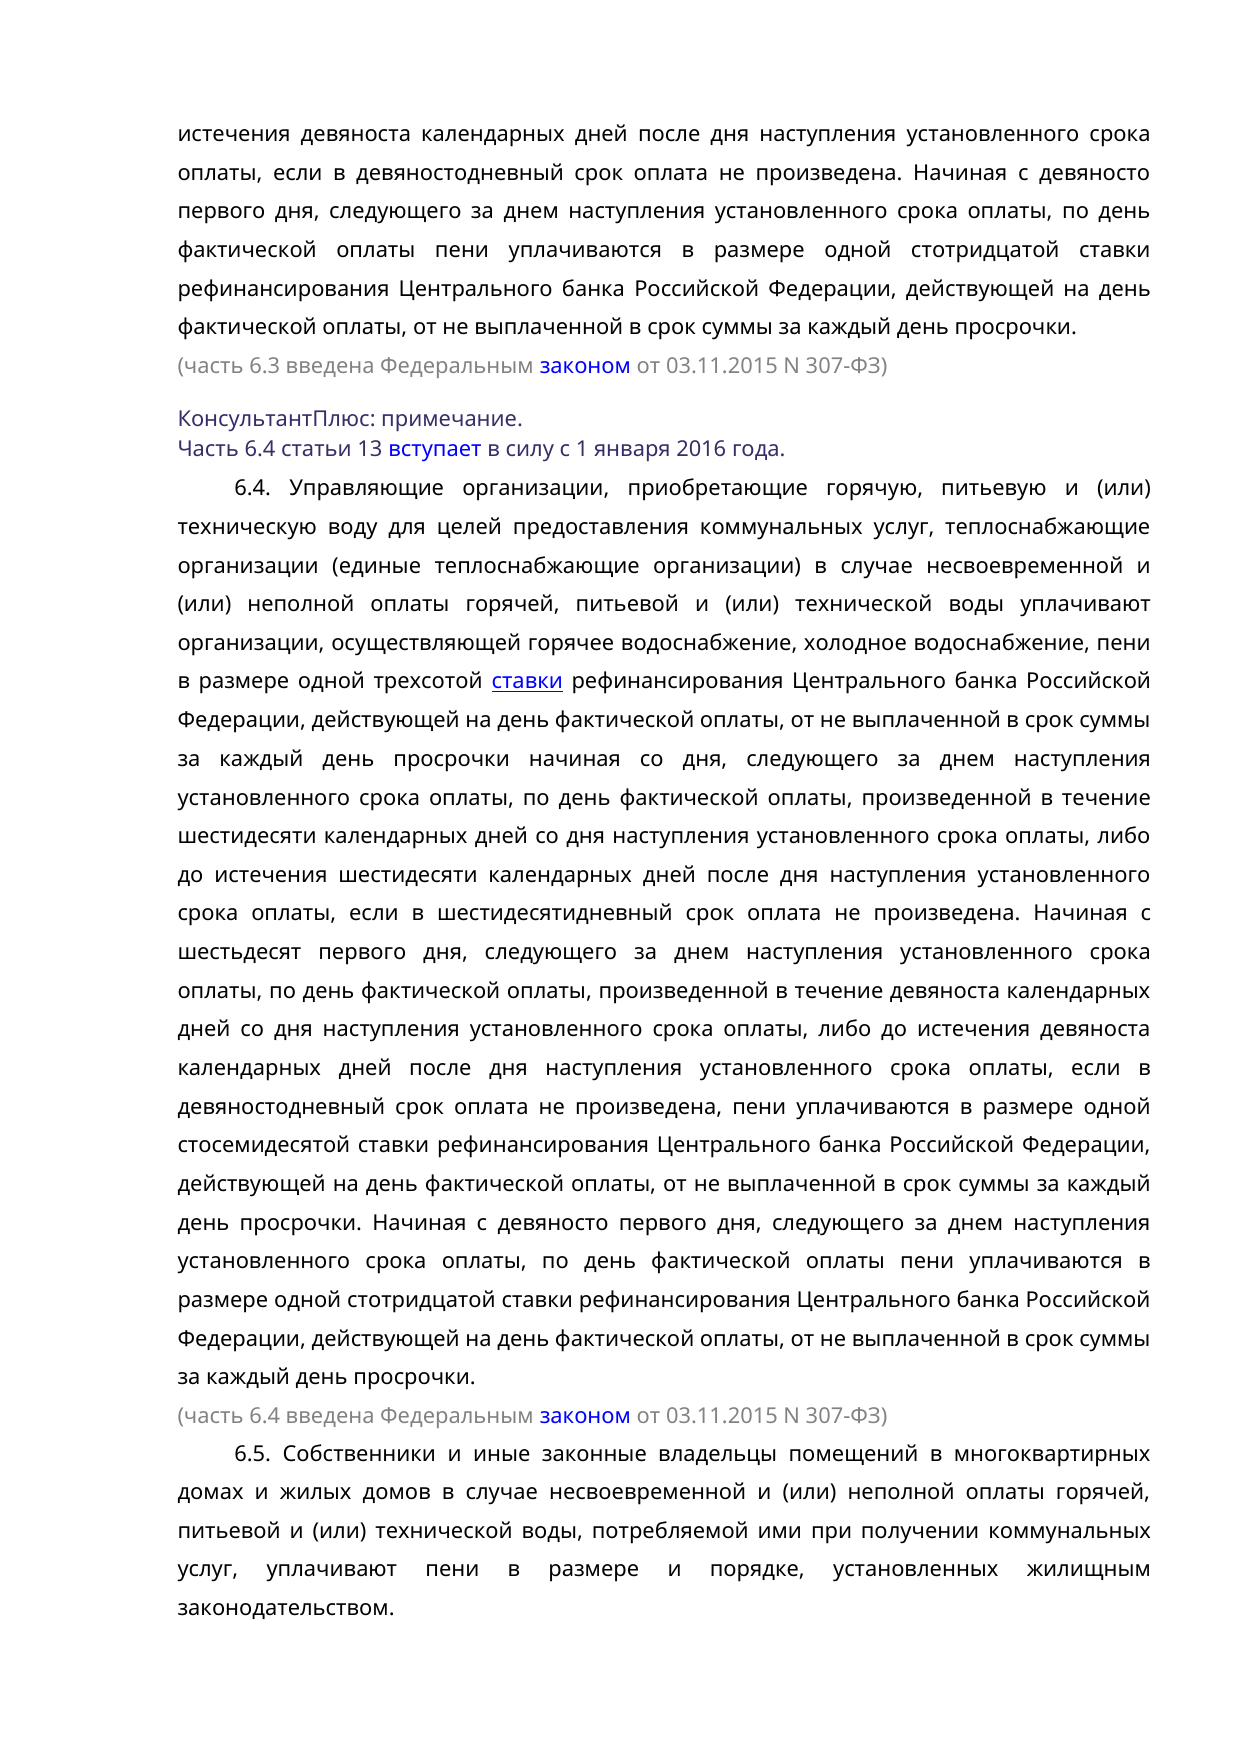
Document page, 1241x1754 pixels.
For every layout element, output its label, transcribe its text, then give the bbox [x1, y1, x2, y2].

text 6.4. Управляющие организации, приобретающие горячую, питьевую и (или) техническую воду для целей предоставления коммунальных услуг, теплоснабжающие организации (единые теплоснабжающие организации) в случае несвоевременной и (или) неполной оплаты горячей, питьевой и (или) технической воды уплачивают организации, осуществляющей горячее водоснабжение, холодное водоснабжение, пени в размере одной трехсотой ставки рефинансирования Центрального банка Российской Федерации, действующей на день фактической оплаты, от не выплаченной в срок суммы за каждый день просрочки начиная со дня, следующего за днем наступления установленного срока оплаты, по день фактической оплаты, произведенной в течение шестидесяти календарных дней со дня наступления установленного срока оплаты, либо до истечения шестидесяти календарных дней после дня наступления установленного срока оплаты, если в шестидесятидневный срок оплата не произведена. Начиная с шестьдесят первого дня, следующего за днем наступления установленного срока оплаты, по день фактической оплаты, произведенной в течение девяноста календарных дней со дня наступления установленного срока оплаты, либо до истечения девяноста календарных дней после дня наступления установленного срока оплаты, если в девяностодневный срок оплата не произведена, пени уплачиваются в размере одной стосемидесятой ставки рефинансирования Центрального банка Российской Федерации, действующей на день фактической оплаты, от не выплаченной в срок суммы за каждый день просрочки. Начиная с девяносто первого дня, следующего за днем наступления установленного срока оплаты, по день фактической оплаты пени уплачиваются в размере одной стотридцатой ставки рефинансирования Центрального банка Российской Федерации, действующей на день фактической оплаты, от не выплаченной в срок суммы за каждый день просрочки. [177, 472, 1152, 1391]
text 6.5. Собственники и иные законные владельцы помещений в многоквартирных домах и жилых домов в случае несвоевременной и (или) неполной оплаты горячей, питьевой и (или) технической воды, потребляемой ими при получении коммунальных услуг, уплачивают пени в размере и порядке, установленных жилищным законодательством. [177, 1437, 1152, 1622]
text (часть 6.3 введена Федеральным законом от 03.11.2015 N 307-ФЗ) [177, 350, 1152, 380]
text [177, 118, 1152, 341]
text КонсультантПлюс: примечание. [177, 403, 1152, 432]
text Часть 6.4 статьи 13 вступает в силу с 1 января 2016 года. [177, 432, 1152, 462]
text (часть 6.4 введена Федеральным законом от 03.11.2015 N 307-ФЗ) [177, 1400, 1152, 1429]
